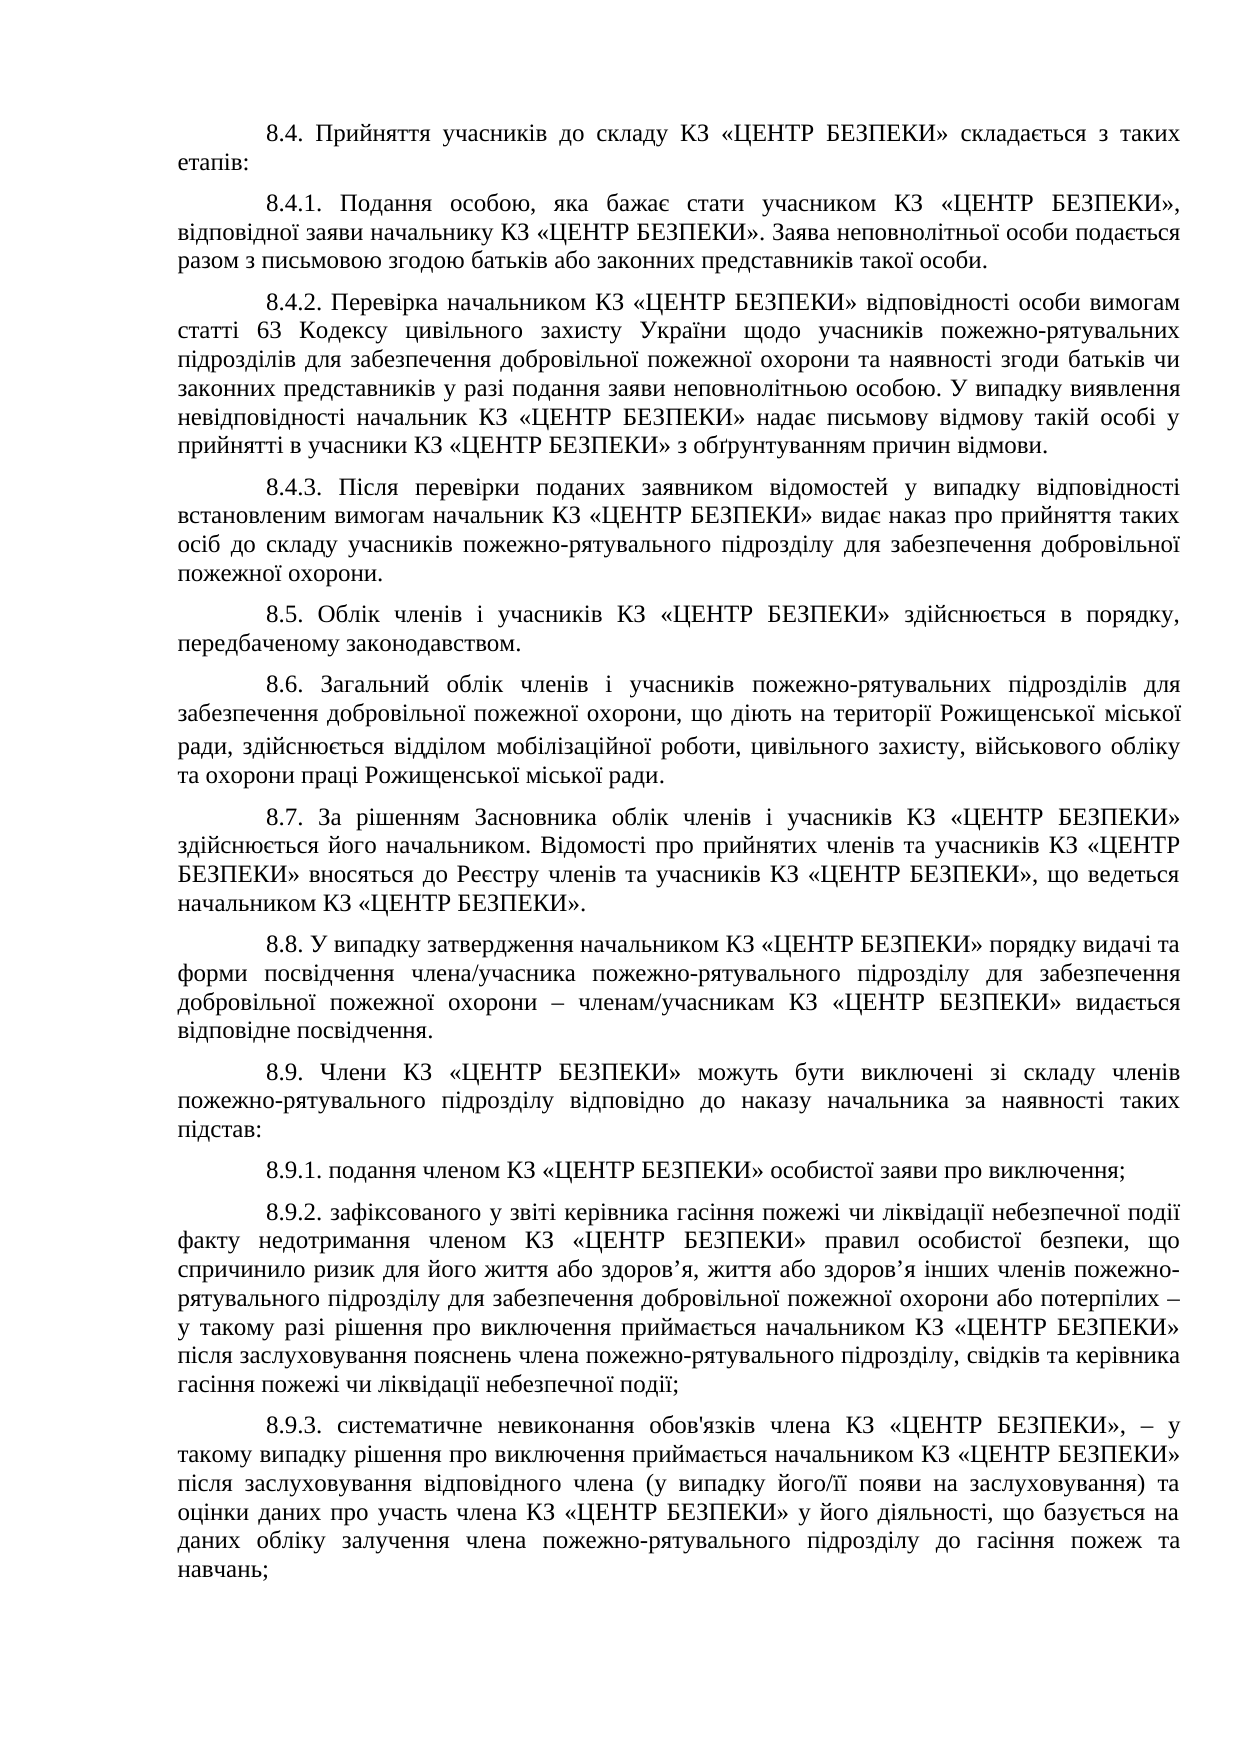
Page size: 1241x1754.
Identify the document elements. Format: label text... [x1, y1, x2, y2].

text 8.7. За рішенням Засновника облік членів і учасників КЗ «ЦЕНТР БЕЗПЕКИ» здійснюється його начальником. Відомості про прийнятих членів та учасників КЗ «ЦЕНТР БЕЗПЕКИ» вносяться до Реєстру членів та учасників КЗ «ЦЕНТР БЕЗПЕКИ», що ведеться начальником КЗ «ЦЕНТР БЕЗПЕКИ». [177, 802, 1181, 917]
text 8.4.1. Подання особою, яка бажає стати учасником КЗ «ЦЕНТР БЕЗПЕКИ», відповідної заяви начальнику КЗ «ЦЕНТР БЕЗПЕКИ». Заява неповнолітньої особи подається разом з письмовою згодою батьків або законних представників такої особи. [177, 188, 1181, 274]
text 8.9. Члени КЗ «ЦЕНТР БЕЗПЕКИ» можуть бути виключені зі складу членів пожежно-рятувального підрозділу відповідно до наказу начальника за наявності таких підстав: [177, 1057, 1181, 1143]
text 8.9.3. систематичне невиконання обов'язків члена КЗ «ЦЕНТР БЕЗПЕКИ», – у такому випадку рішення про виключення приймається начальником КЗ «ЦЕНТР БЕЗПЕКИ» після заслуховування відповідного члена (у випадку його/її появи на заслуховування) та оцінки даних про участь члена КЗ «ЦЕНТР БЕЗПЕКИ» у його діяльності, що базується на даних обліку залучення члена пожежно-рятувального підрозділу до гасіння пожеж та навчань; [177, 1410, 1181, 1583]
text 8.8. У випадку затвердження начальником КЗ «ЦЕНТР БЕЗПЕКИ» порядку видачі та форми посвідчення члена/учасника пожежно-рятувального підрозділу для забезпечення добровільної пожежної охорони – членам/учасникам КЗ «ЦЕНТР БЕЗПЕКИ» видається відповідне посвідчення. [177, 929, 1181, 1044]
text 8.4.2. Перевірка начальником КЗ «ЦЕНТР БЕЗПЕКИ» відповідності особи вимогам статті 63 Кодексу цивільного захисту України щодо учасників пожежно-рятувальних підрозділів для забезпечення добровільної пожежної охорони та наявності згоди батьків чи законних представників у разі подання заяви неповнолітньою особою. У випадку виявлення невідповідності начальник КЗ «ЦЕНТР БЕЗПЕКИ» надає письмову відмову такій особі у прийнятті в учасники КЗ «ЦЕНТР БЕЗПЕКИ» з обґрунтуванням причин відмови. [177, 287, 1181, 459]
text 8.9.2. зафіксованого у звіті керівника гасіння пожежі чи ліквідації небезпечної події факту недотримання членом КЗ «ЦЕНТР БЕЗПЕКИ» правил особистої безпеки, що спричинило ризик для його життя або здоров’я, життя або здоров’я інших членів пожежно-рятувального підрозділу для забезпечення добровільної пожежної охорони або потерпілих – у такому разі рішення про виключення приймається начальником КЗ «ЦЕНТР БЕЗПЕКИ» після заслуховування пояснень члена пожежно-рятувального підрозділу, свідків та керівника гасіння пожежі чи ліквідації небезпечної події; [177, 1197, 1181, 1398]
text 8.4.3. Після перевірки поданих заявником відомостей у випадку відповідності встановленим вимогам начальник КЗ «ЦЕНТР БЕЗПЕКИ» видає наказ про прийняття таких осіб до складу учасників пожежно-рятувального підрозділу для забезпечення добровільної пожежної охорони. [177, 472, 1181, 587]
text 8.5. Облік членів і учасників КЗ «ЦЕНТР БЕЗПЕКИ» здійснюється в порядку, передбаченому законодавством. [177, 599, 1181, 657]
text 8.4. Прийняття учасників до складу КЗ «ЦЕНТР БЕЗПЕКИ» складається з таких етапів: [177, 118, 1181, 176]
text 8.9.1. подання членом КЗ «ЦЕНТР БЕЗПЕКИ» особистої заяви про виключення; [177, 1155, 1181, 1184]
text 8.6. Загальний облік членів і учасників пожежно-рятувальних підрозділів для забезпечення добровільної пожежної охорони, що діють на території Рожищенської міської ради, здійснюється відділом мобілізаційної роботи, цивільного захисту, військового обліку та охорони праці Рожищенської міської ради. [177, 698, 1181, 789]
